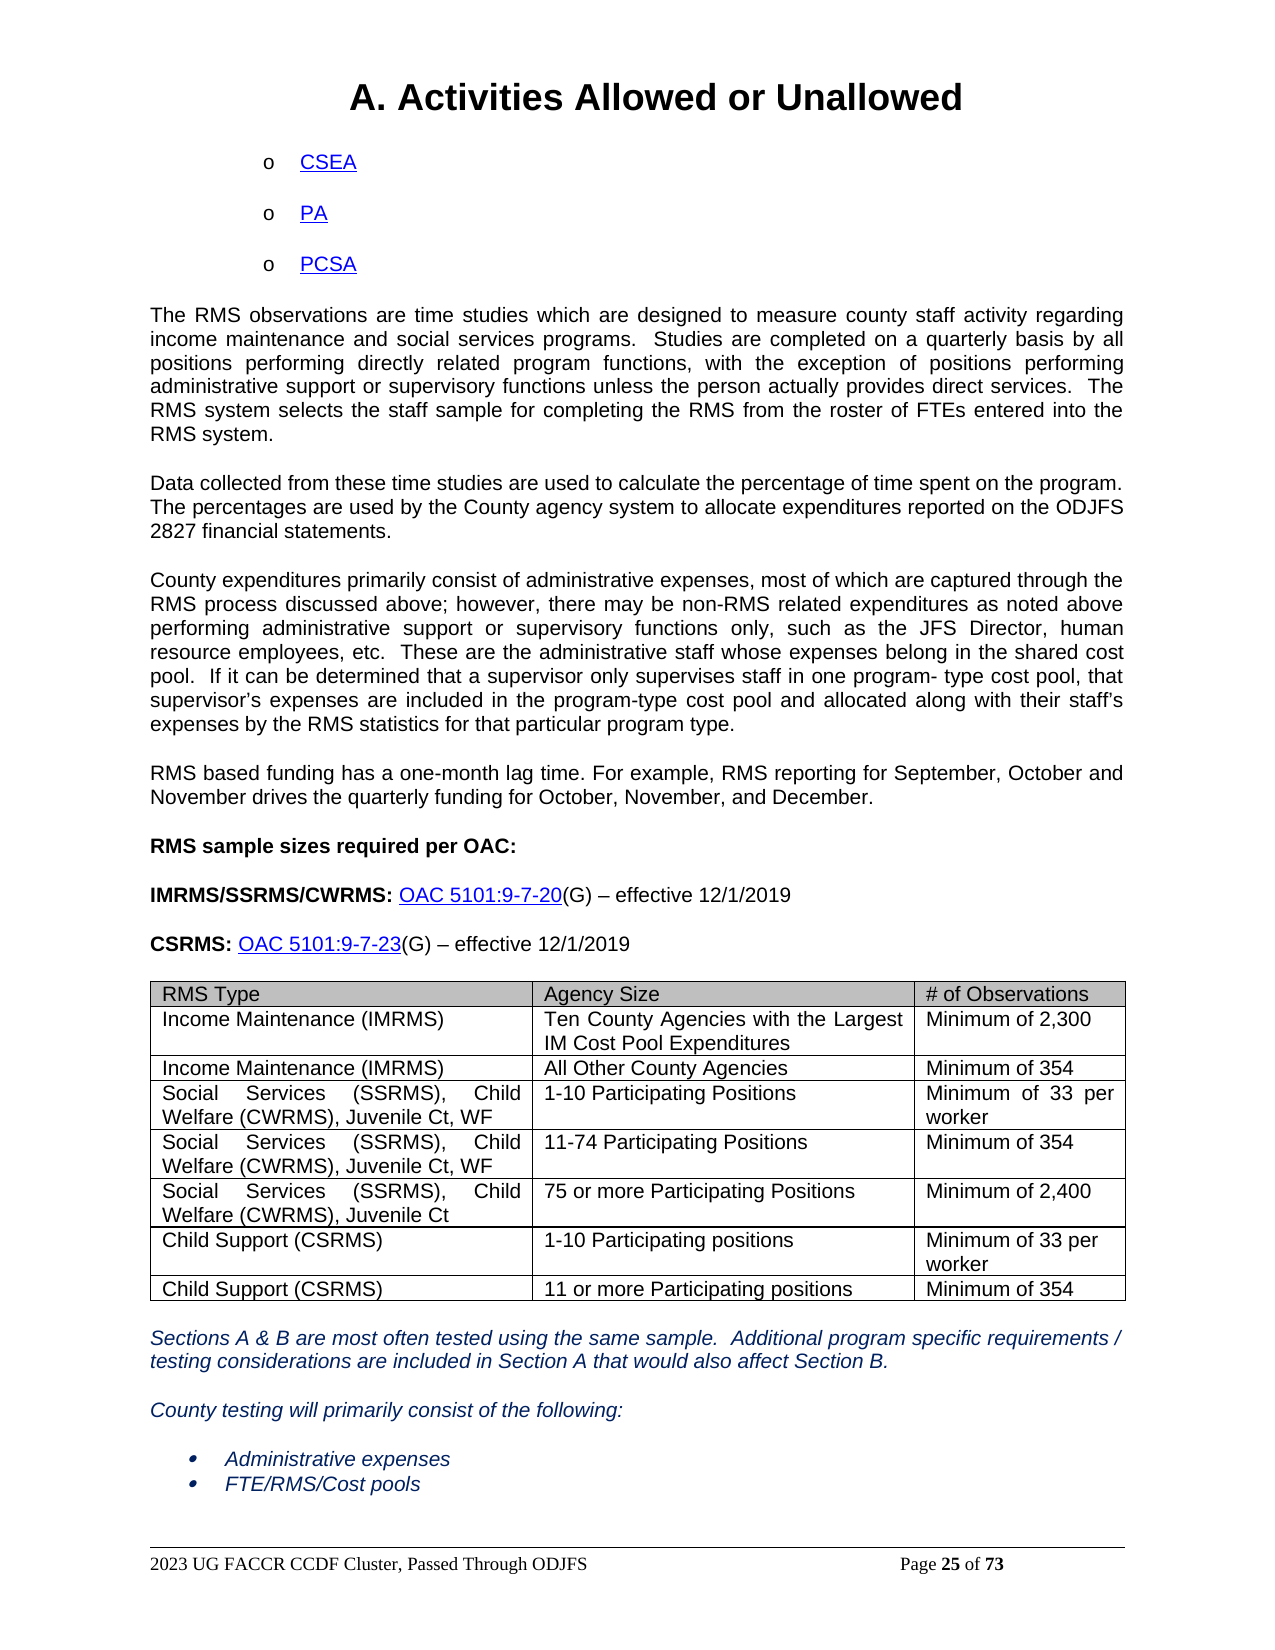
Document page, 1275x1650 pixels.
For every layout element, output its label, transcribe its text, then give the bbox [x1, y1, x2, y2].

table_cell Ten County Agencies with the Largest IM Cost Pool Expenditures [533, 1007, 914, 1054]
table_cell 1-10 Participating positions [533, 1228, 914, 1275]
table_cell Child Support (CSRMS) [151, 1228, 532, 1275]
table_cell Income Maintenance (IMRMS) [151, 1007, 532, 1054]
table_header RMS Type [151, 982, 532, 1006]
table_cell Minimum of 354 [915, 1056, 1125, 1079]
text RMS based funding has a one-month lag time. For example, RMS reporting for September, October and November drives the quarterly funding for October, November, and December. [150, 761, 1125, 809]
table_cell 1-10 Participating Positions [533, 1081, 914, 1128]
table_cell Minimum of 354 [915, 1276, 1125, 1300]
table_cell Minimum of 354 [915, 1130, 1125, 1177]
table_cell Social Services (SSRMS), Child Welfare (CWRMS), Juvenile Ct [151, 1179, 532, 1226]
text IMRMS/SSRMS/CWRMS: OAC 5101:9-7-20(G) – effective 12/1/2019 [150, 883, 1125, 907]
table_cell Social Services (SSRMS), Child Welfare (CWRMS), Juvenile Ct, WF [151, 1081, 532, 1128]
table_header Agency Size [533, 982, 914, 1006]
table_cell Child Support (CSRMS) [151, 1276, 532, 1300]
text Sections A & B are most often tested using the same sample. Additional program specific requirements / testing considerations are included in Section A that would also affect Section B. [150, 1325, 1125, 1373]
text CSRMS: OAC 5101:9-7-23(G) – effective 12/1/2019 [150, 932, 1125, 956]
table_cell All Other County Agencies [533, 1056, 914, 1079]
list Administrative expenses [187, 1447, 1125, 1471]
text Data collected from these time studies are used to calculate the percentage of time spent on the program. The percentages are used by the County agency system to allocate expenditures reported on the ODJFS 2827 financial statements. [150, 471, 1125, 543]
table_cell Social Services (SSRMS), Child Welfare (CWRMS), Juvenile Ct, WF [151, 1130, 532, 1177]
table_cell Minimum of 33 per worker [915, 1081, 1125, 1128]
list CSEA [262, 150, 1125, 176]
text County testing will primarily consist of the following: [150, 1398, 1125, 1422]
table_cell 11 or more Participating positions [533, 1276, 914, 1300]
list PA [262, 201, 1125, 227]
text The RMS observations are time studies which are designed to measure county staff activity regarding income maintenance and social services programs. Studies are completed on a quarterly basis by all positions performing directly related program functions, with the exception of positions performing administrative support or supervisory functions unless the person actually provides direct services. The RMS system selects the staff sample for completing the RMS from the roster of FTEs entered into the RMS system. [150, 302, 1125, 446]
table_cell 75 or more Participating Positions [533, 1179, 914, 1226]
table_header # of Observations [915, 982, 1125, 1006]
table_cell Minimum of 2,400 [915, 1179, 1125, 1226]
table_cell Income Maintenance (IMRMS) [151, 1056, 532, 1079]
table_cell Minimum of 2,300 [915, 1007, 1125, 1054]
table_cell 11-74 Participating Positions [533, 1130, 914, 1177]
text County expenditures primarily consist of administrative expenses, most of which are captured through the RMS process discussed above; however, there may be non-RMS related expenditures as noted above performing administrative support or supervisory functions only, such as the JFS Director, human resource employees, etc. These are the administrative staff whose expenses belong in the shared cost pool. If it can be determined that a supervisor only supervises staff in one program- type cost pool, that supervisor’s expenses are included in the program-type cost pool and allocated along with their staff’s expenses by the RMS statistics for that particular program type. [150, 568, 1125, 736]
list PCSA [262, 252, 1125, 277]
list FTE/RMS/Cost pools [187, 1471, 1125, 1495]
text RMS sample sizes required per OAC: [150, 834, 1125, 858]
table_cell Minimum of 33 per worker [915, 1228, 1125, 1275]
